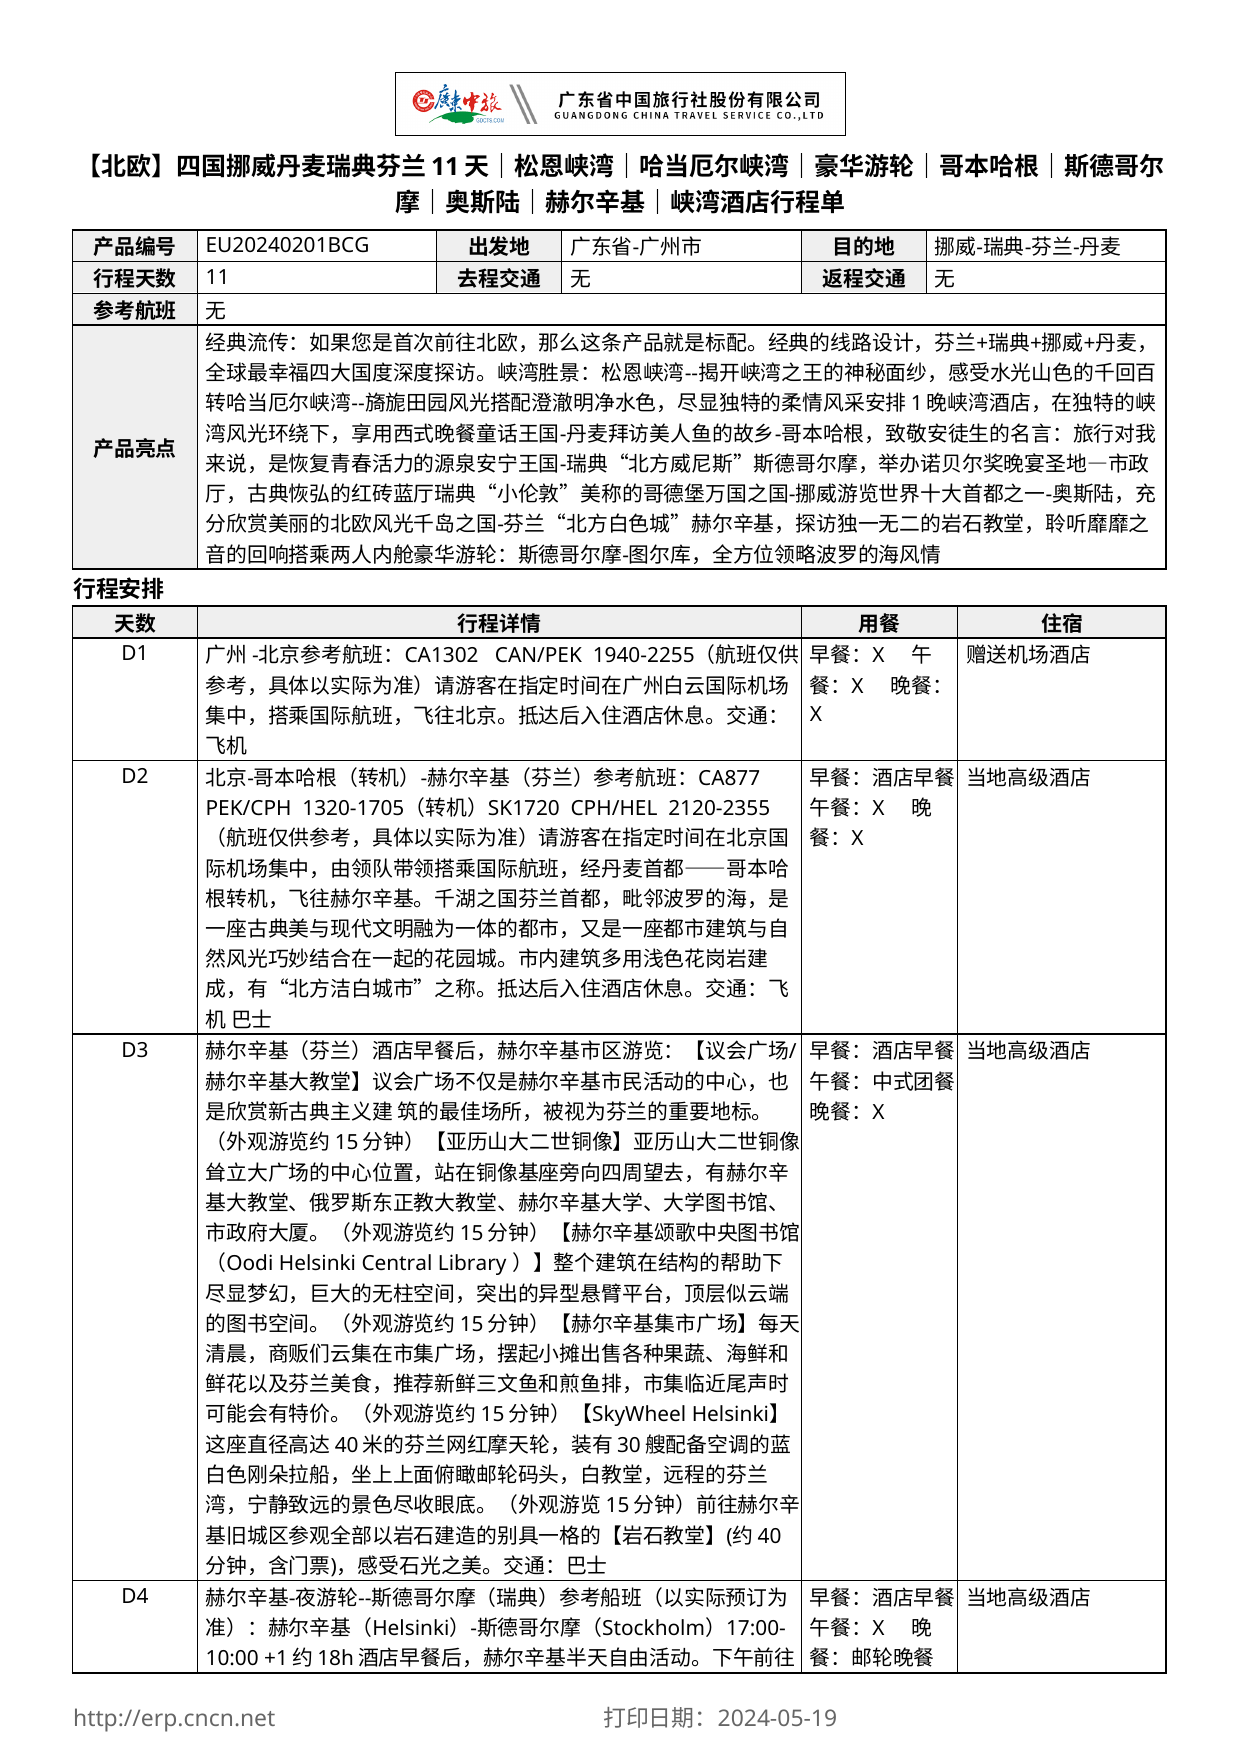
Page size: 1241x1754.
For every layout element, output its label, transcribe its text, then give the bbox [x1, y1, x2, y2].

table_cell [802, 1581, 957, 1672]
table_cell 无 [198, 294, 1165, 324]
table_cell 无 [562, 262, 801, 292]
table_cell 经典流传：如果您是首次前往北欧，那么这条产品就是标配。经典的线路设计，芬兰+瑞典+挪威+丹麦，全球最幸福四大国度深度探访。 [198, 326, 1165, 568]
table_cell 当地高级酒店 [958, 1581, 1165, 1672]
table_cell D1 [73, 639, 197, 759]
table_header 目的地 [802, 231, 926, 261]
table_header 天数 [73, 607, 197, 637]
table_cell 当地高级酒店 [958, 761, 1165, 1033]
text 【北欧】四国挪威丹麦瑞典芬兰11天｜松恩峡湾｜哈当厄尔峡湾｜豪华游轮｜哥本哈根｜斯德哥尔摩｜奥斯陆｜赫尔辛基｜峡湾酒店行程单 [73, 146, 1167, 218]
table_cell 去程交通 [437, 262, 561, 292]
table_cell 赠送机场酒店 [958, 639, 1165, 759]
table_cell D2 [73, 761, 197, 1033]
table_header 住宿 [958, 607, 1165, 637]
picture [396, 73, 845, 135]
table_cell 无 [927, 262, 1165, 292]
table_cell 早餐：X 午餐：X 晚餐：X [802, 639, 957, 759]
table_cell 北京-哥本哈根（转机）-赫尔辛基（芬兰） [198, 761, 801, 1033]
table_cell 广州 -北京 [198, 639, 801, 759]
table_cell 早餐：酒店早餐 午餐：中式团餐 晚餐：X [802, 1035, 957, 1579]
table_cell 11 [198, 262, 436, 292]
table_cell 赫尔辛基-夜游轮--斯德哥尔摩（瑞典） [198, 1581, 801, 1672]
table_header EU20240201BCG [198, 231, 436, 261]
table_header 行程详情 [198, 607, 801, 637]
table_cell 当地高级酒店 [958, 1035, 1165, 1579]
table_header 广东省-广州市 [562, 231, 801, 261]
table_cell 返程交通 [802, 262, 926, 292]
text 行程安排 [73, 571, 1167, 604]
table_cell D4 [73, 1581, 197, 1672]
table_header 挪威-瑞典-芬兰-丹麦 [927, 231, 1165, 261]
table_header 产品编号 [73, 231, 197, 261]
table_header 用餐 [802, 607, 957, 637]
table_cell 参考航班 [73, 294, 197, 324]
table_cell D3 [73, 1035, 197, 1579]
table_cell 赫尔辛基（芬兰） [198, 1035, 801, 1579]
table_cell 产品亮点 [73, 326, 197, 568]
table_cell 早餐：酒店早餐 午餐：X 晚餐：X [802, 761, 957, 1033]
table_cell 行程天数 [73, 262, 197, 292]
table_header 出发地 [437, 231, 561, 261]
